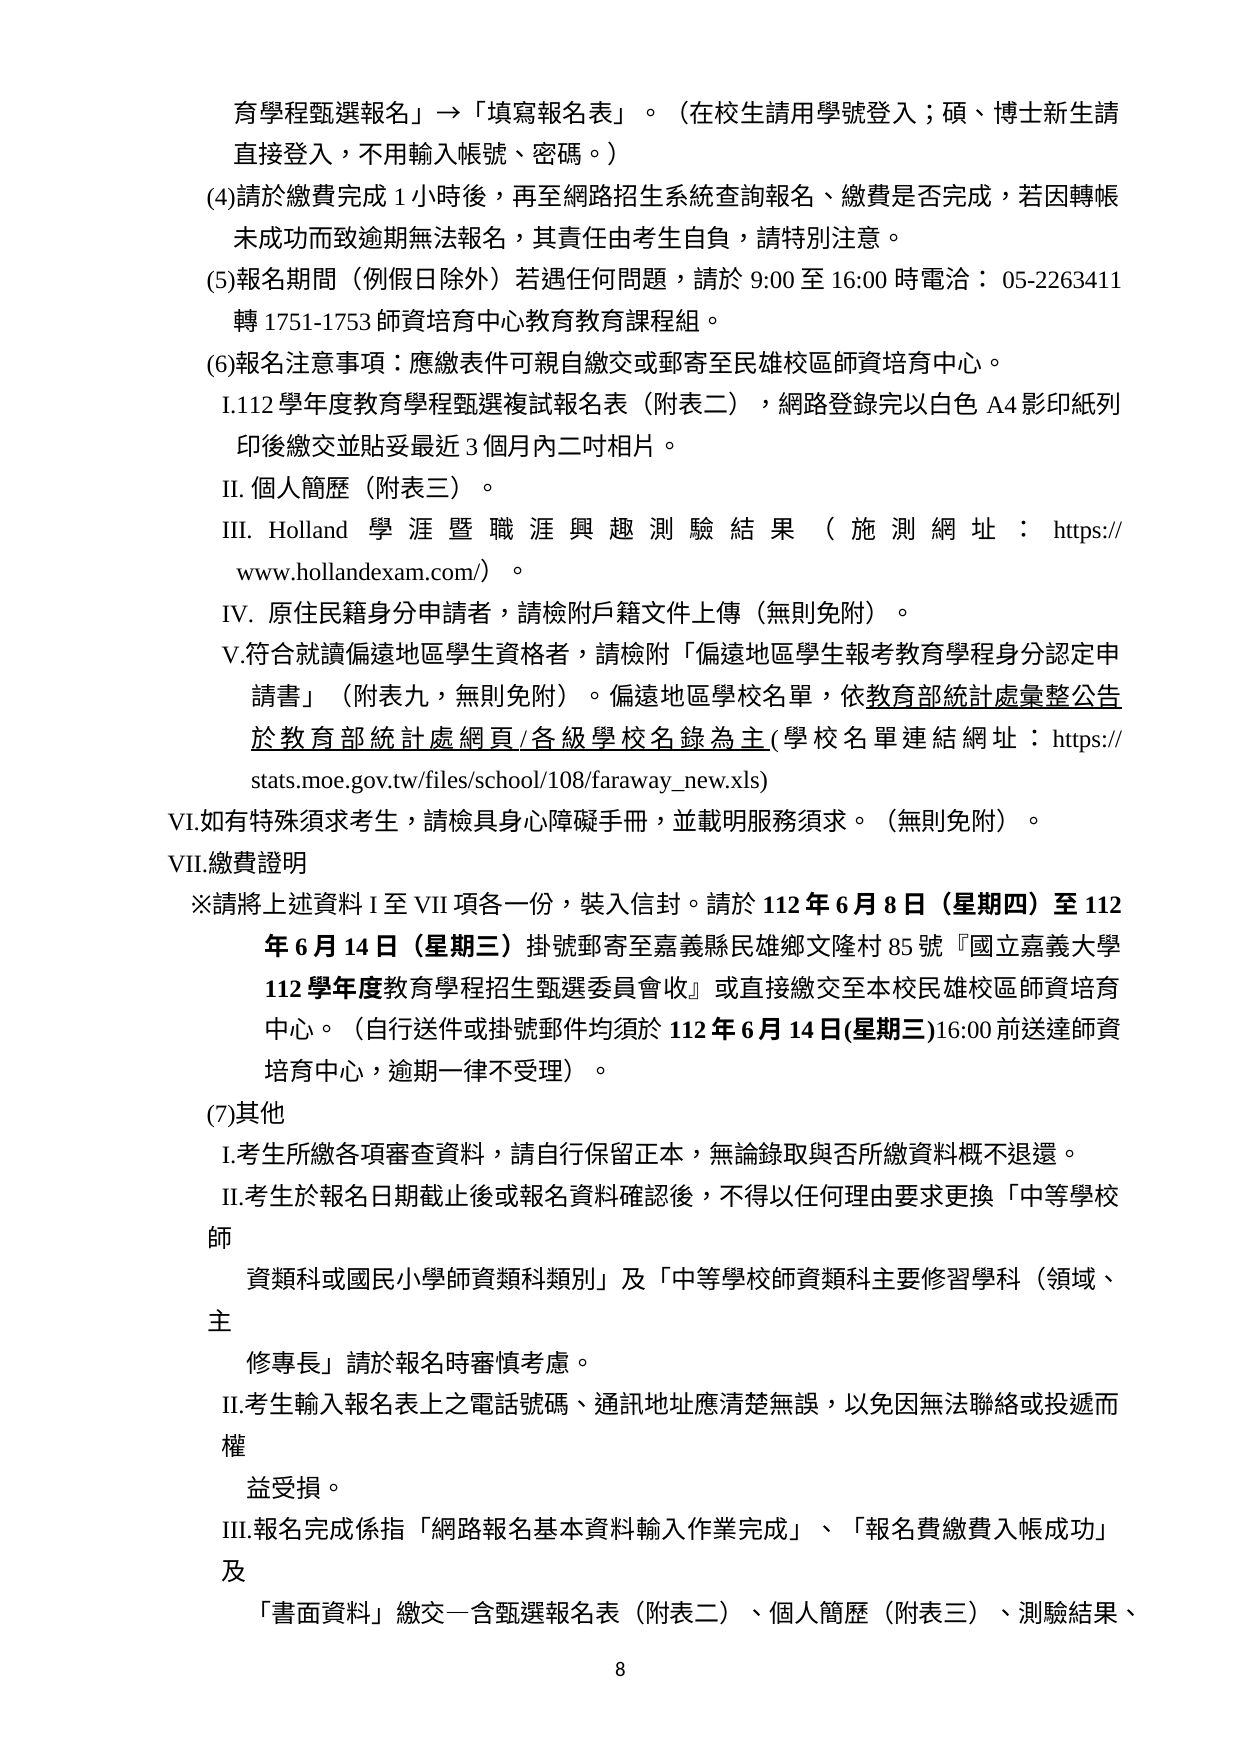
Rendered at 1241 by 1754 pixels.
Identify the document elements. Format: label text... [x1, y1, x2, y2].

list 「書面資料」繳交—含甄選報名表（附表二）、個人簡歷（附表三）、測驗結果、 [222, 1589, 1122, 1630]
list 112學年度教育學程甄選複試報名表（附表二），網路登錄完以白色A4影印紙列印後繳交並貼妥最近3個月內二吋相片。 [222, 380, 1122, 464]
list V.符合就讀偏遠地區學生資格者，請檢附「偏遠地區學生報考教育學程身分認定申 請書」（附表九，無則免附）。偏遠地區學校名單，依教育部統計處彙整公告於教育部統計處網頁/各級學校名錄為主(學校名單連結網址：https://stats.moe.gov.tw/files/school/108/faraway_new.xls) [221, 630, 1122, 797]
list 資類科或國民小學師資類科類別」及「中等學校師資類科主要修習學科（領域、主 [207, 1255, 1122, 1339]
list III.報名完成係指「網路報名基本資料輸入作業完成」、「報名費繳費入帳成功」及 [222, 1505, 1122, 1589]
text (7)其他 [206, 1089, 1122, 1130]
text ※請將上述資料I至VII項各一份，裝入信封。請於112年6月8日（星期四）至112年6月14日（星期三）掛號郵寄至嘉義縣民雄鄉文隆村85號『國立嘉義大學112學年度教育學程招生甄選委員會收』或直接繳交至本校民雄校區師資培育中心。（自行送件或掛號郵件均須於112年6月14日(星期三)16:00前送達師資培育中心，逾期一律不受理）。 [118, 880, 1122, 1089]
list 原住民籍身分申請者，請檢附戶籍文件上傳（無則免附）。 [222, 589, 1122, 630]
list II.考生輸入報名表上之電話號碼、通訊地址應清楚無誤，以免因無法聯絡或投遞而權 [222, 1380, 1122, 1464]
text (4)請於繳費完成1小時後，再至網路招生系統查詢報名、繳費是否完成，若因轉帳未成功而致逾期無法報名，其責任由考生自負，請特別注意。 [206, 172, 1122, 255]
list 個人簡歷（附表三）。 [222, 464, 1122, 505]
list II.考生於報名日期截止後或報名資料確認後，不得以任何理由要求更換「中等學校師 [207, 1172, 1122, 1255]
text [206, 89, 1122, 172]
text (5)報名期間（例假日除外）若遇任何問題，請於 9:00至16:00 時電洽： 05-2263411轉1751-1753師資培育中心教育教育課程組。 [206, 255, 1122, 339]
list 益受損。 [222, 1464, 1122, 1505]
list I.考生所繳各項審查資料，請自行保留正本，無論錄取與否所繳資料概不退還。 [222, 1130, 1122, 1172]
text VI.如有特殊須求考生，請檢具身心障礙手冊，並載明服務須求。（無則免附）。 [118, 797, 1122, 839]
text VII.繳費證明 [118, 839, 1122, 880]
text (6)報名注意事項：應繳表件可親自繳交或郵寄至民雄校區師資培育中心。 [206, 339, 1122, 380]
list 修專長」請於報名時審慎考慮。 [207, 1339, 1122, 1380]
list Holland學涯暨職涯興趣測驗結果（施測網址：https://www.hollandexam.com/）。 [222, 505, 1122, 589]
